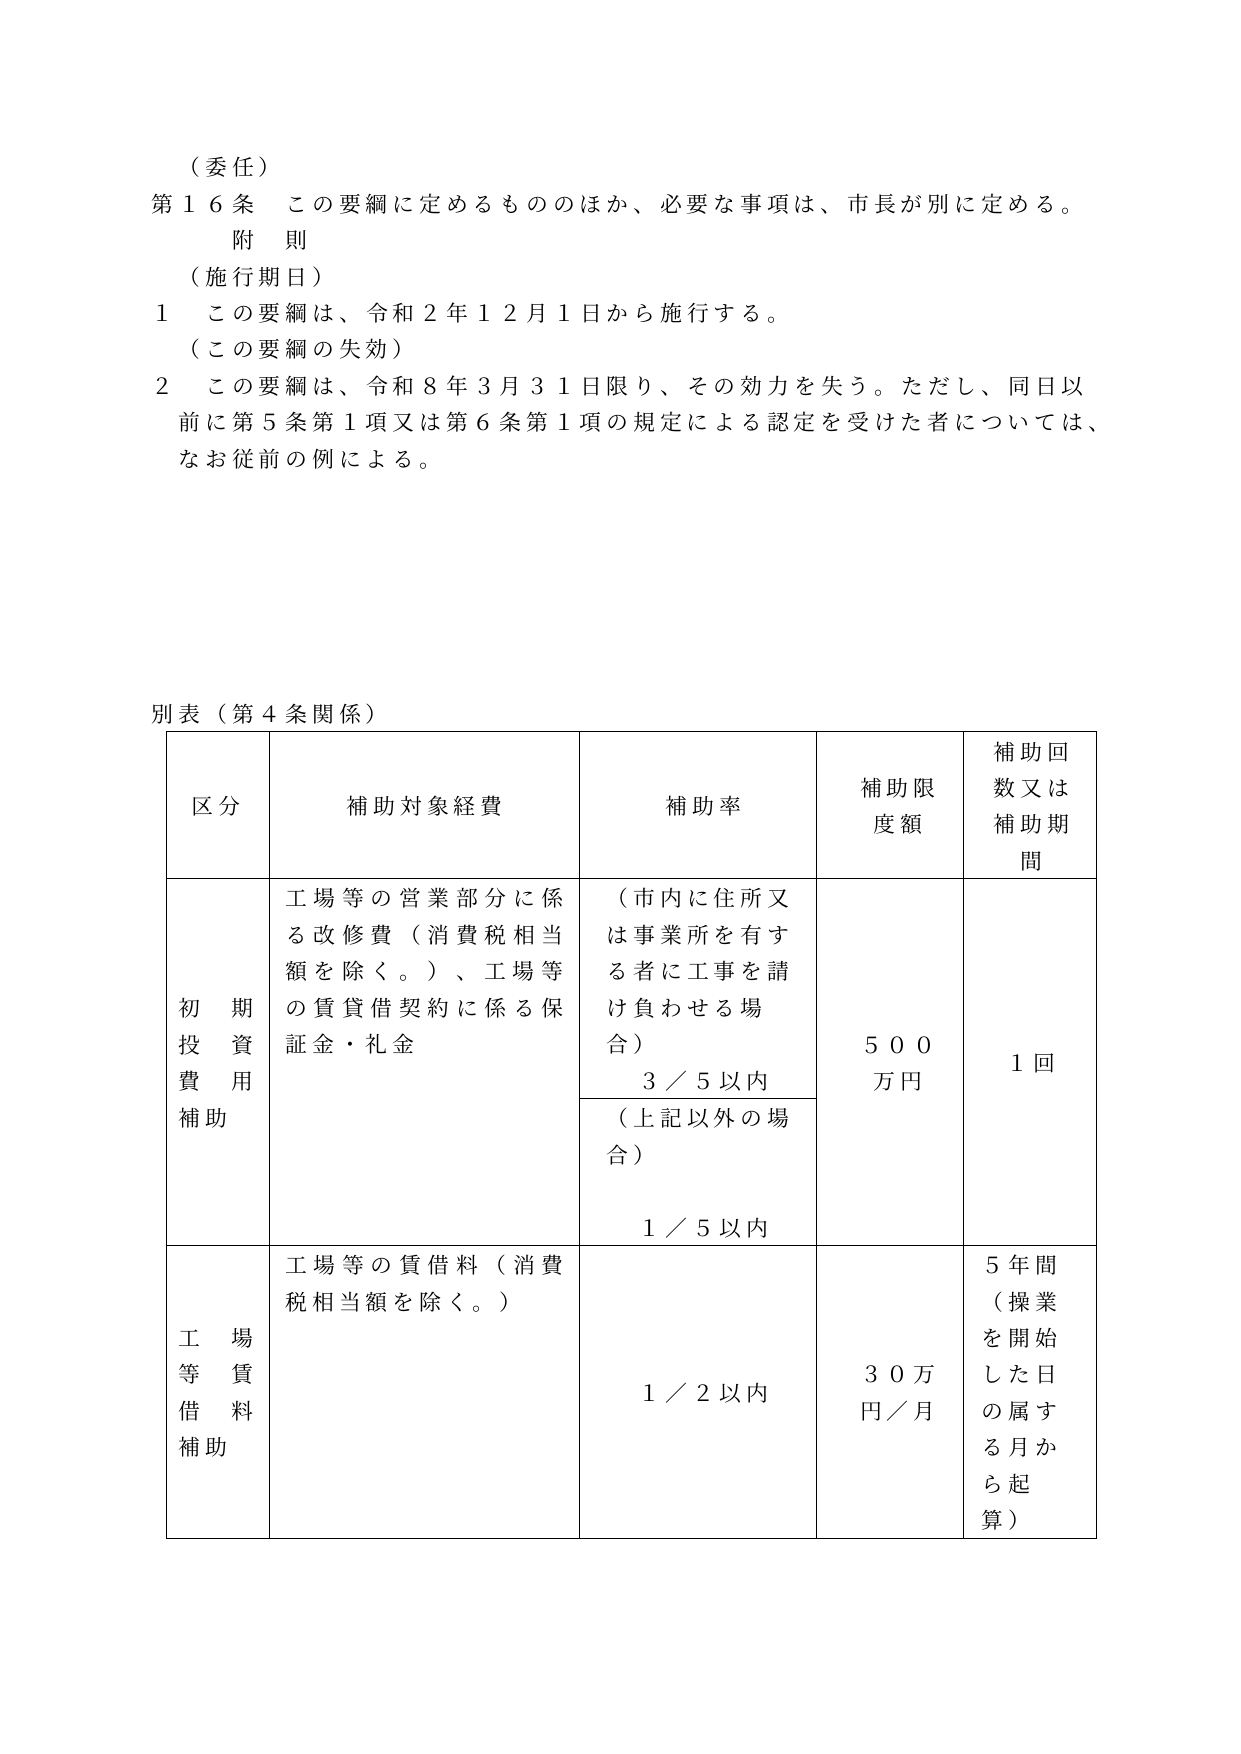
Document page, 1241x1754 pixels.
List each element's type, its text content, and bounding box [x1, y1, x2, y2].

table_header 補助回数又は補助期間 [964, 732, 1096, 878]
table_header 補助対象経費 [270, 732, 579, 878]
table_cell 初期投資費用補助 [167, 879, 269, 1245]
table_cell １回 [964, 879, 1096, 1245]
table_cell 工場等の営業部分に係る改修費（消費税相当額を除く。）、工場等の賃貸借契約に係る保証金・礼金 [270, 879, 579, 1245]
table_cell ３０万円／月 [817, 1246, 963, 1537]
text 第１６条 この要綱に定めるもののほか、必要な事項は、市長が別に定める。 [152, 184, 1088, 221]
table_header 補助率 [580, 732, 816, 878]
text 別表（第４条関係） [152, 695, 1088, 731]
text １ この要綱は、令和２年１２月１日から施行する。 [152, 294, 1088, 330]
text ２ この要綱は、令和８年３月３１日限り、その効力を失う。ただし、同日以前に第５条第１項又は第６条第１項の規定による認定を受けた者については、なお従前の例による。 [152, 367, 1088, 476]
table_cell ５００万円 [817, 879, 963, 1245]
table_cell ５年間（操業を開始した日の属する月から起算） [964, 1246, 1096, 1537]
table_cell 工場等賃借料補助 [167, 1246, 269, 1537]
table_cell （市内に住所又は事業所を有する者に工事を請け負わせる場合） ３／５以内 [580, 879, 816, 1098]
table_header 補助限度額 [817, 732, 963, 878]
table_cell 工場等の賃借料（消費税相当額を除く。） [270, 1246, 579, 1537]
text 附 則 [152, 221, 1088, 257]
table_cell １／２以内 [580, 1246, 816, 1537]
table_cell （上記以外の場合） １／５以内 [580, 1099, 816, 1245]
text （施行期日） [152, 257, 1088, 294]
text （委任） [152, 148, 1088, 184]
text （この要綱の失効） [152, 330, 1088, 367]
table_header 区分 [167, 732, 269, 878]
